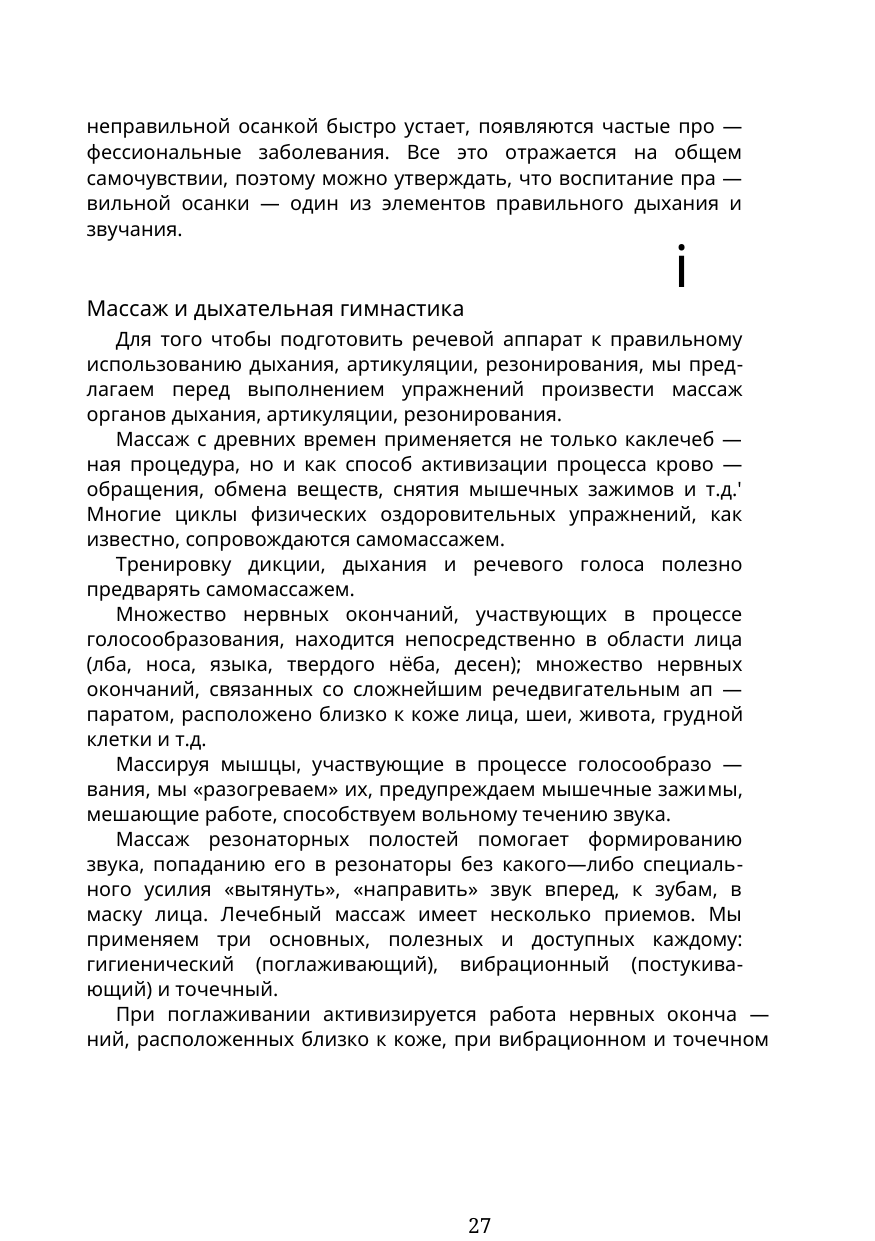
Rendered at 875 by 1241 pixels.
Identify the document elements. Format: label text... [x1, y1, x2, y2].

text Массируя мышцы, участвующие в процессе голосообразо — вания, мы «разогреваем» их, предупреждаем мышечные зажимы, мешающие работе, способствуем вольному течению звука. [86, 751, 743, 826]
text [86, 1001, 770, 1051]
text Тренировку дикции, дыхания и речевого голоса полезно предварять самомассажем. [86, 551, 743, 601]
text Массаж и дыхательная гимнастика [86, 299, 770, 321]
text Множество нервных окончаний, участвующих в процессе голосообразования, находится непосредственно в области лица (лба, носа, языка, твердого нёба, десен); множество нервных окончаний, связанных со сложнейшим речедвигательным ап — паратом, расположено близко к коже лица, шеи, живота, грудной клетки и т.д. [86, 601, 743, 751]
text Массаж резонаторных полостей помогает формированию звука, попаданию его в резонаторы без какого—либо специального усилия «вытянуть», «направить» звук вперед, к зубам, в маску лица. Лечебный массаж имеет несколько приемов. Мы применяем три основных, полезных и доступных каждому: гигиенический (поглаживающий), вибрационный (постукивающий) и точечный. [86, 826, 743, 1001]
text Для того чтобы подготовить речевой аппарат к правильному использованию дыхания, артикуляции, резонирования, мы предлагаем перед выполнением упражнений произвести массаж органов дыхания, артикуляции, резонирования. [86, 326, 743, 426]
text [86, 113, 743, 241]
text i [674, 241, 770, 299]
text Массаж с древних времен применяется не только каклечеб — ная процедура, но и как способ активизации процесса крово — обращения, обмена веществ, снятия мышечных зажимов и т.д.' Многие циклы физических оздоровительных упражнений, как известно, сопровождаются самомассажем. [86, 426, 743, 551]
